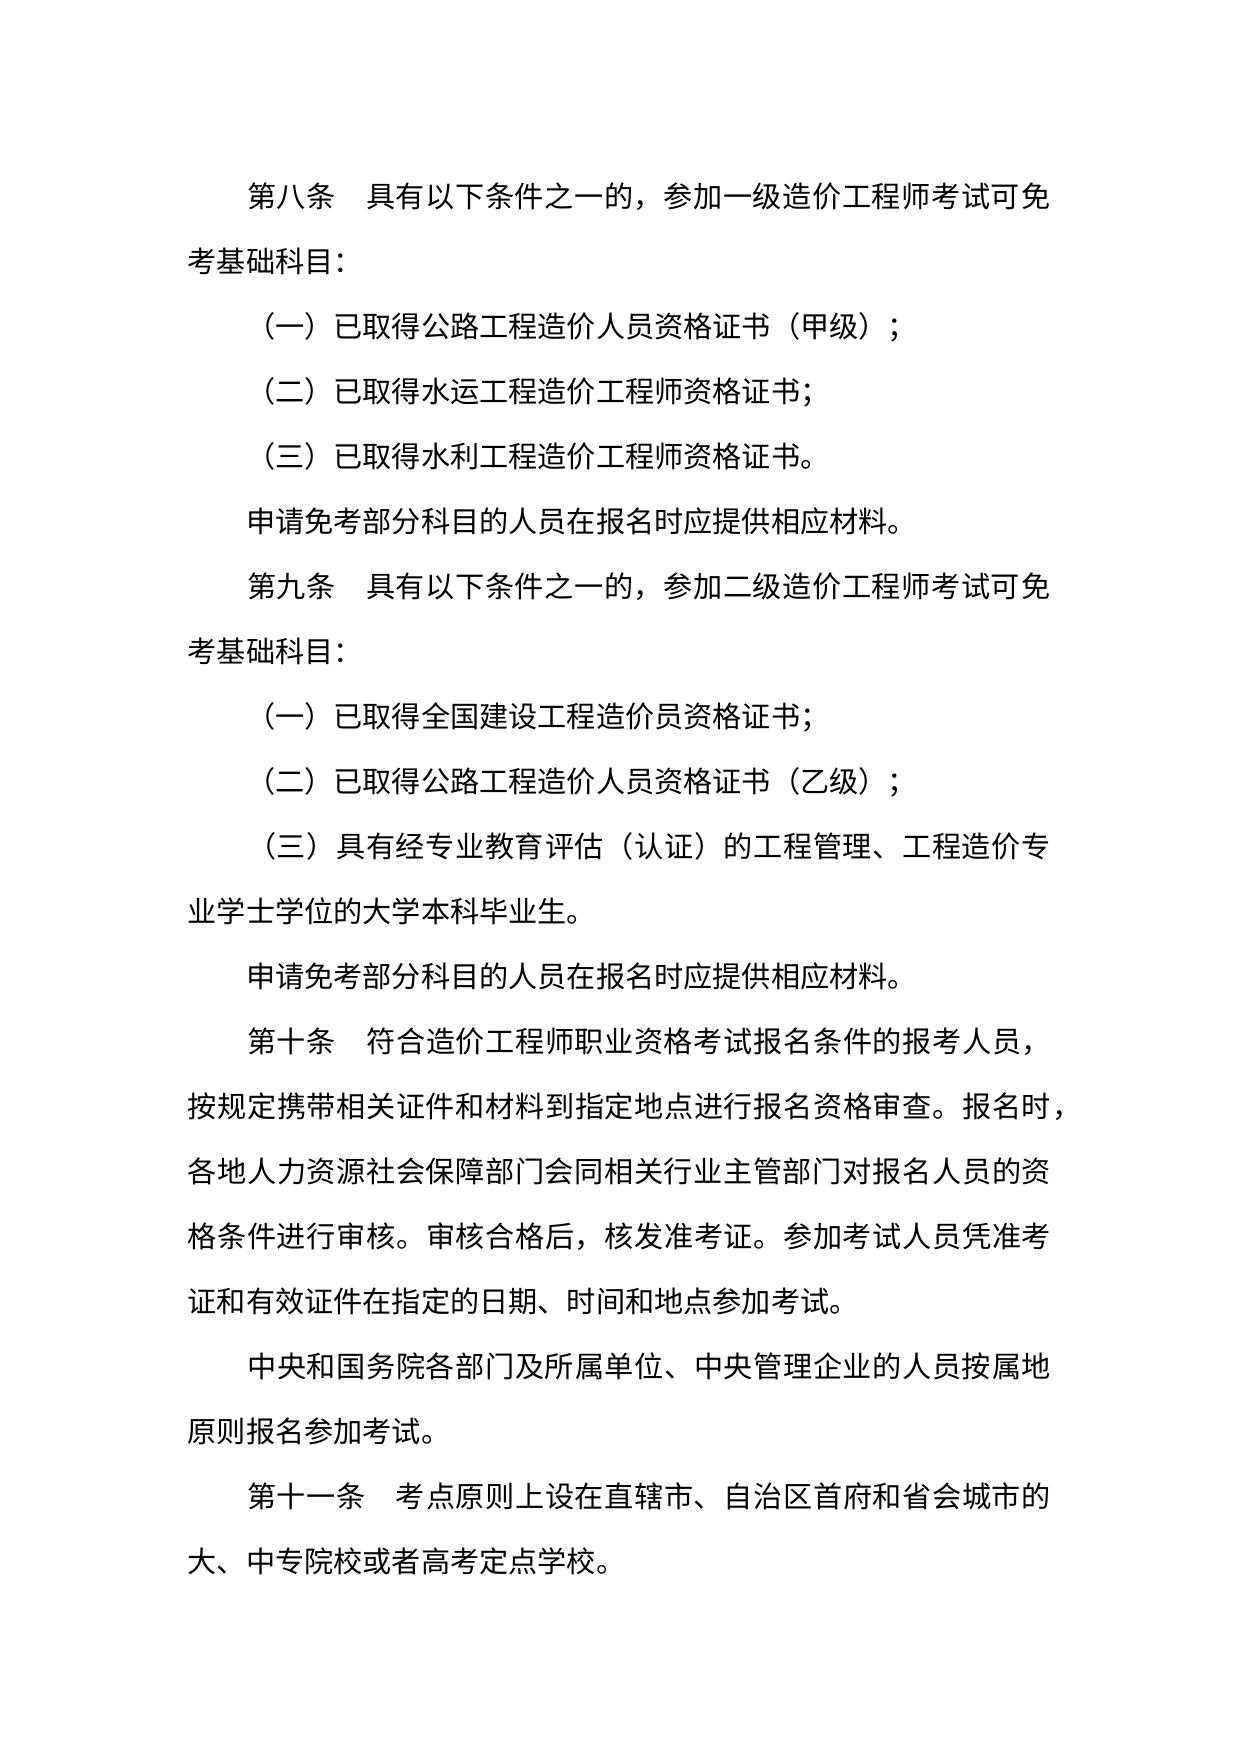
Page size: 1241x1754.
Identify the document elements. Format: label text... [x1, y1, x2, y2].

text 第九条 具有以下条件之一的，参加二级造价工程师考试可免考基础科目： [187, 552, 1053, 682]
text 申请免考部分科目的人员在报名时应提供相应材料。 [187, 942, 1053, 1007]
text （一）已取得公路工程造价人员资格证书（甲级）； [187, 292, 1053, 357]
text （二）已取得公路工程造价人员资格证书（乙级）； [187, 747, 1053, 812]
text 第八条 具有以下条件之一的，参加一级造价工程师考试可免考基础科目： [187, 162, 1053, 292]
text 第十一条 考点原则上设在直辖市、自治区首府和省会城市的大、中专院校或者高考定点学校。 [187, 1462, 1053, 1592]
text （三）已取得水利工程造价工程师资格证书。 [187, 422, 1053, 487]
text （三）具有经专业教育评估（认证）的工程管理、工程造价专业学士学位的大学本科毕业生。 [187, 812, 1053, 942]
text （二）已取得水运工程造价工程师资格证书； [187, 357, 1053, 422]
text 申请免考部分科目的人员在报名时应提供相应材料。 [187, 487, 1053, 552]
text （一）已取得全国建设工程造价员资格证书； [187, 682, 1053, 747]
text 中央和国务院各部门及所属单位、中央管理企业的人员按属地原则报名参加考试。 [187, 1332, 1053, 1462]
text 第十条 符合造价工程师职业资格考试报名条件的报考人员，按规定携带相关证件和材料到指定地点进行报名资格审查。报名时，各地人力资源社会保障部门会同相关行业主管部门对报名人员的资格条件进行审核。审核合格后，核发准考证。参加考试人员凭准考证和有效证件在指定的日期、时间和地点参加考试。 [187, 1007, 1053, 1332]
